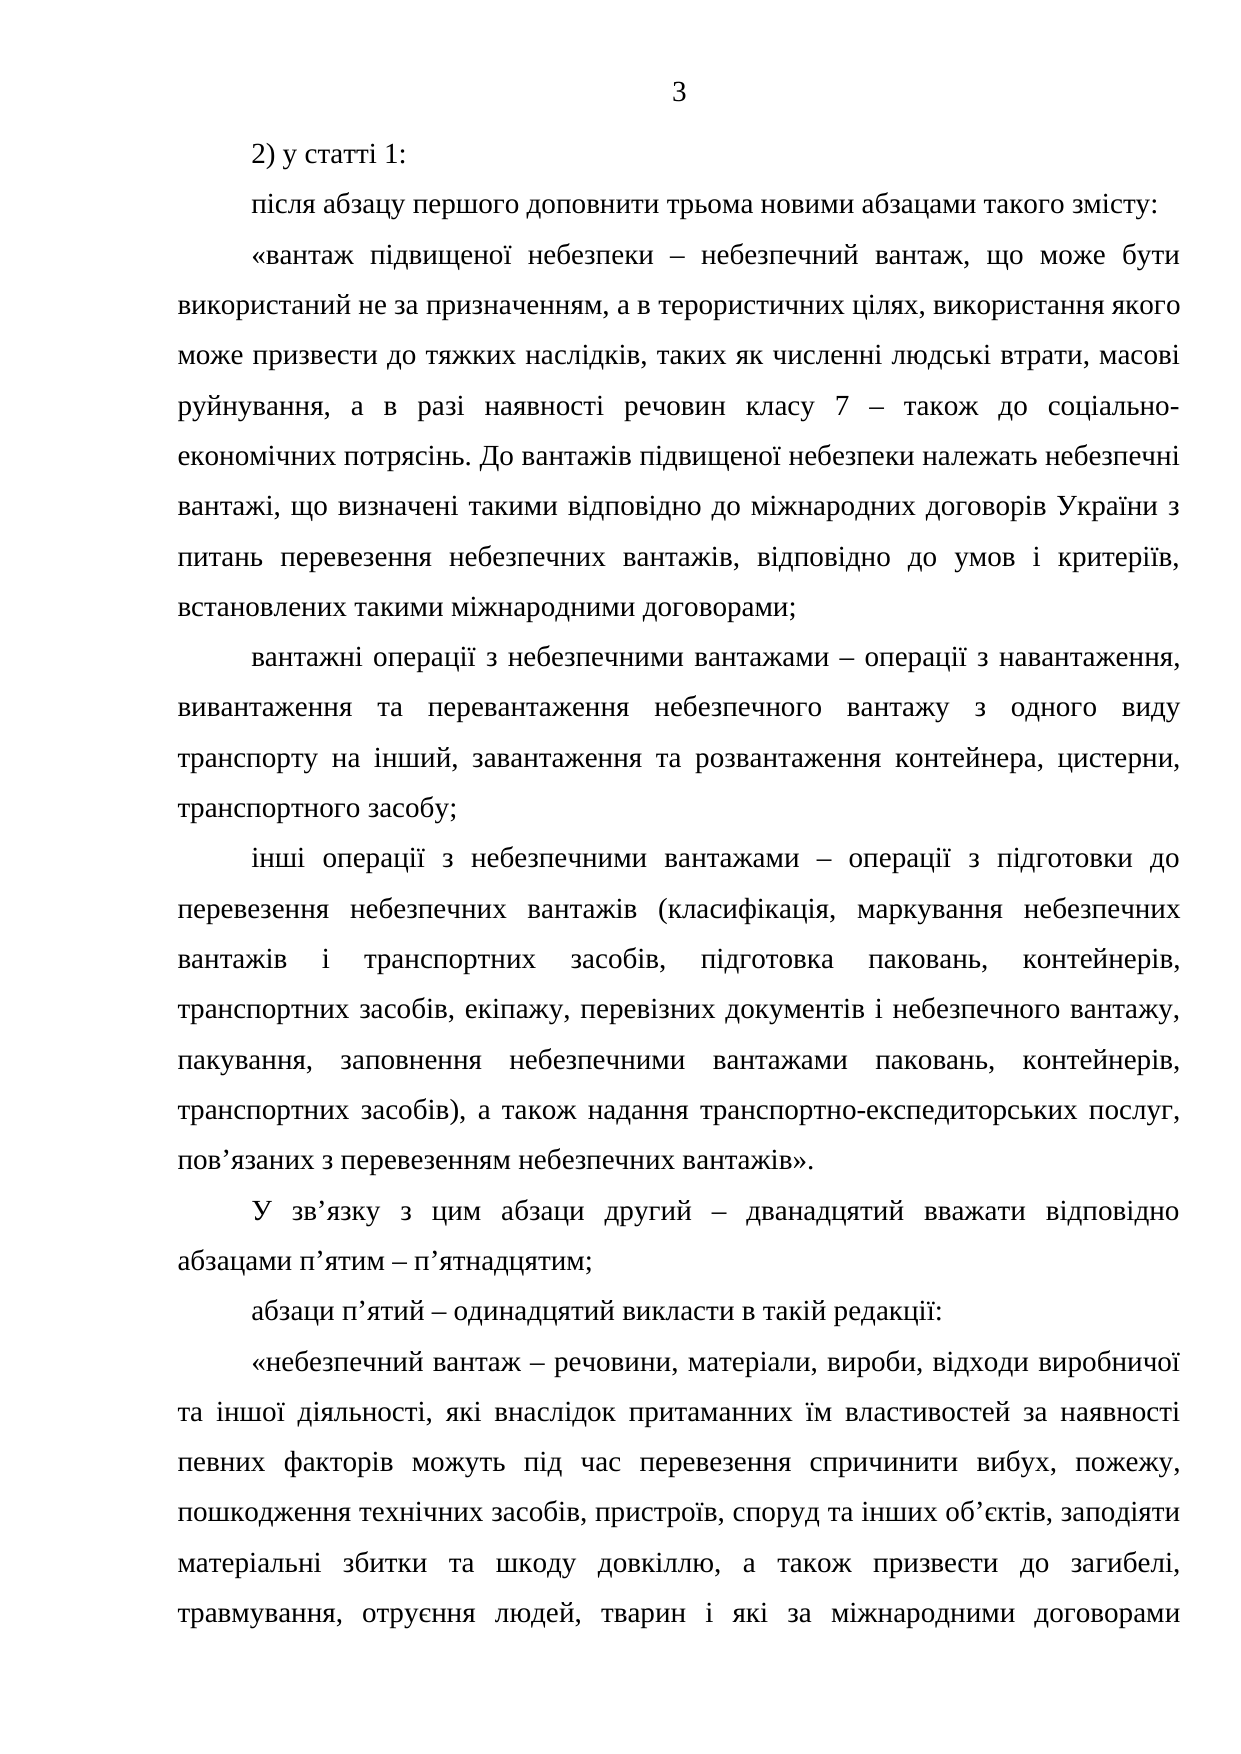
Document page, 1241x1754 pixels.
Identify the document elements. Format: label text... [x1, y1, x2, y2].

text абзаци п’ятий – одинадцятий викласти в такій редакції: [177, 1293, 1181, 1327]
text 2) у статті 1: [177, 136, 1181, 170]
text У зв’язку з цим абзаци другий – дванадцятий вважати відповідно абзацами п’ятим – п’ятнадцятим; [177, 1193, 1181, 1277]
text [177, 1344, 1181, 1629]
text після абзацу першого доповнити трьома новими абзацами такого змісту: [177, 186, 1181, 220]
text «вантаж підвищеної небезпеки – небезпечний вантаж, що може бути використаний не за призначенням, а в терористичних цілях, використання якого може призвести до тяжких наслідків, таких як численні людські втрати, масові руйнування, а в разі наявності речовин класу 7 – також до соціально-економічних потрясінь. До вантажів підвищеної небезпеки належать небезпечні вантажі, що визначені такими відповідно до міжнародних договорів України з питань перевезення небезпечних вантажів, відповідно до умов і критеріїв, встановлених такими міжнародними договорами; [177, 237, 1181, 622]
text інші операції з небезпечними вантажами – операції з підготовки до перевезення небезпечних вантажів (класифікація, маркування небезпечних вантажів і транспортних засобів, підготовка паковань, контейнерів, транспортних засобів, екіпажу, перевізних документів і небезпечного вантажу, пакування, заповнення небезпечними вантажами паковань, контейнерів, транспортних засобів), а також надання транспортно-експедиторських послуг, пов’язаних з перевезенням небезпечних вантажів». [177, 841, 1181, 1176]
text вантажні операції з небезпечними вантажами – операції з навантаження, вивантаження та перевантаження небезпечного вантажу з одного виду транспорту на інший, завантаження та розвантаження контейнера, цистерни, транспортного засобу; [177, 639, 1181, 824]
